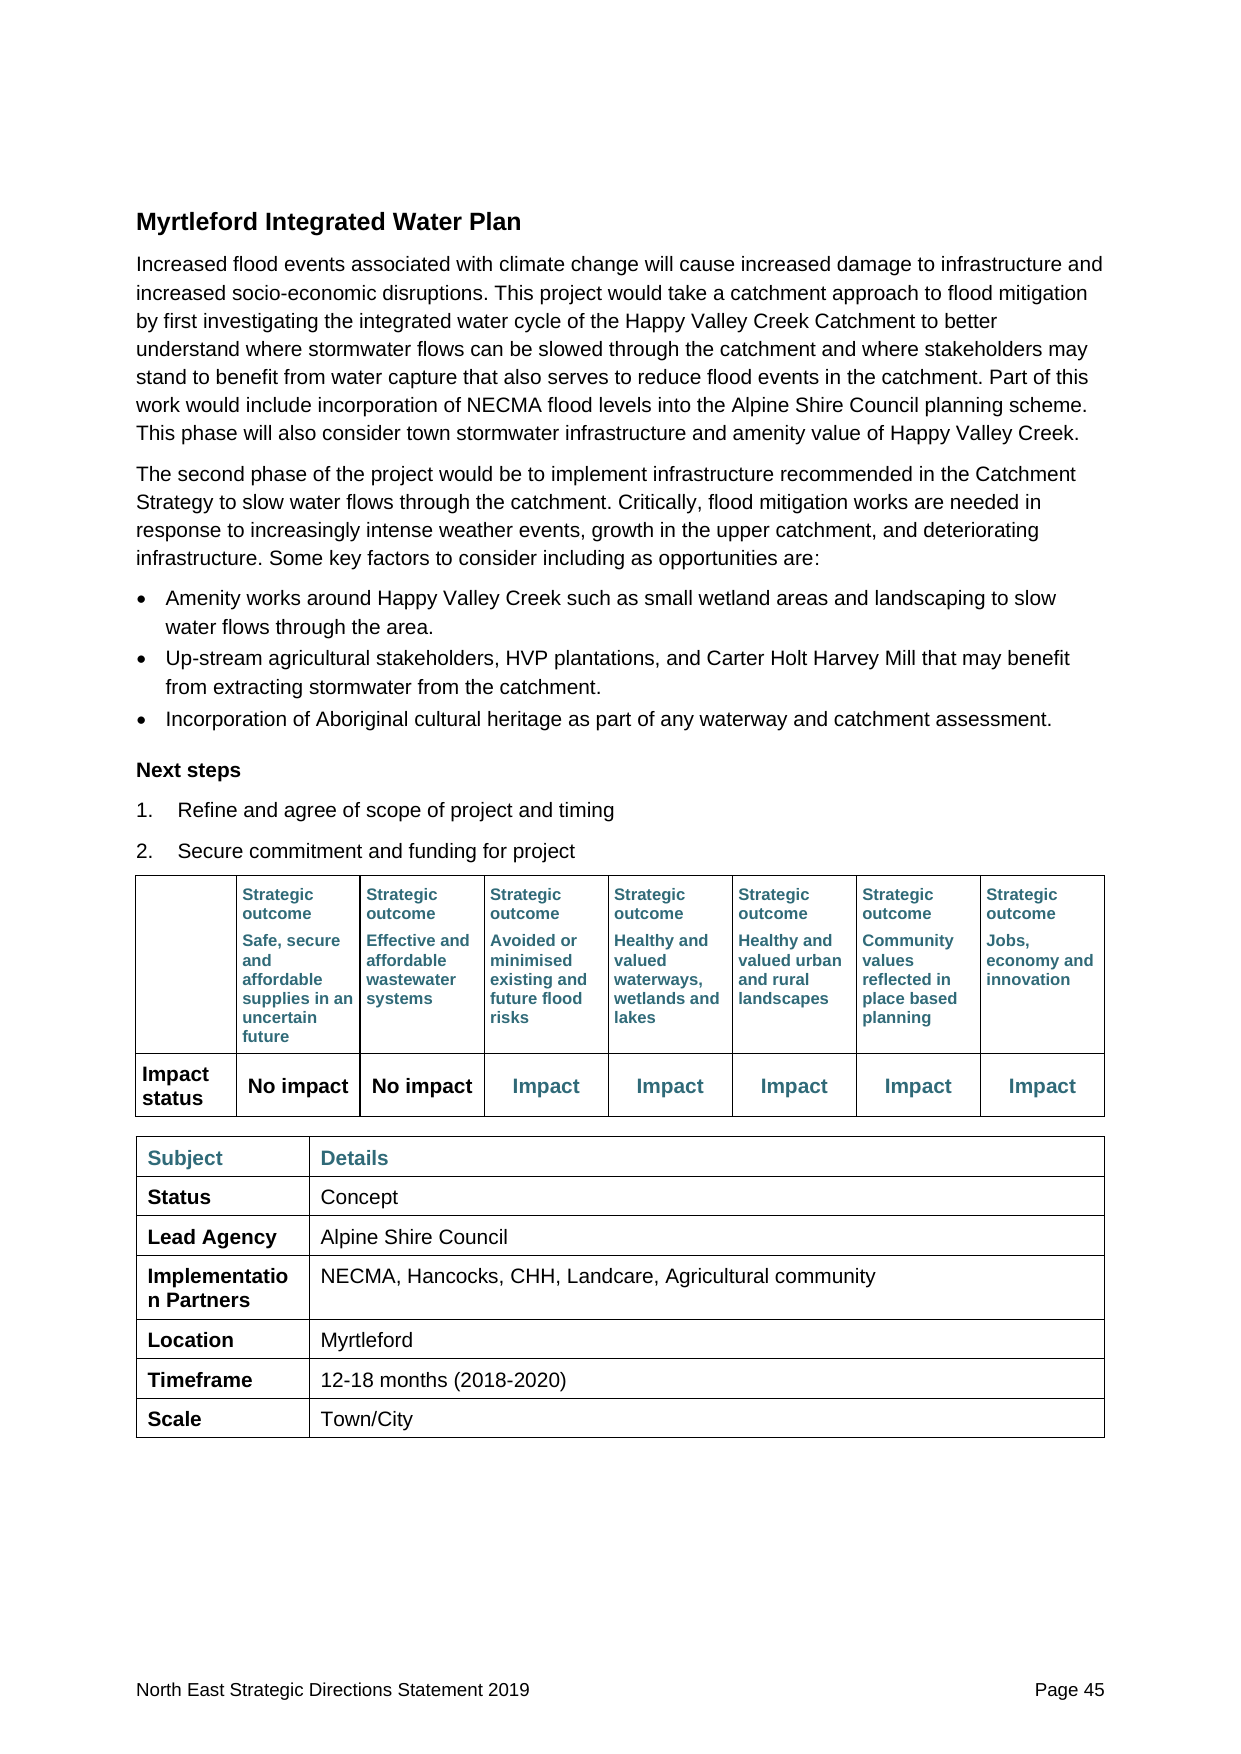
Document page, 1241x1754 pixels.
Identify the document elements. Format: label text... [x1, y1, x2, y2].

table_cell Alpine Shire Council [310, 1216, 1104, 1255]
table_cell Concept [310, 1177, 1104, 1215]
table_header Strategic outcome Healthy and valued waterways, wetlands and lakes [609, 876, 732, 1052]
table_cell Scale [137, 1399, 309, 1437]
subtitle Next steps [136, 756, 1104, 781]
table_cell Impact [485, 1054, 608, 1116]
table_header Strategic outcome Community values reflected in place based planning [857, 876, 980, 1052]
table_header Strategic outcome Safe, secure and affordable supplies in an uncertain future [237, 876, 359, 1052]
table_cell Location [137, 1320, 309, 1358]
subtitle Myrtleford Integrated Water Plan [136, 206, 1104, 236]
table_header Strategic outcome Avoided or minimised existing and future flood risks [485, 876, 608, 1052]
text Amenity works around Happy Valley Creek such as small wetland areas and landscaping to slow water flows through the area. [136, 582, 1104, 639]
table_cell Impact status [136, 1054, 236, 1116]
text Up-stream agricultural stakeholders, HVP plantations, and Carter Holt Harvey Mill that may benefit from extracting stormwater from the catchment. [136, 643, 1104, 699]
table_cell No impact [237, 1054, 359, 1116]
table_cell Implementation Partners [137, 1256, 309, 1318]
table_cell Impact [733, 1054, 856, 1116]
table_cell Impact [981, 1054, 1104, 1116]
table_header Subject [137, 1137, 309, 1176]
table_cell No impact [361, 1054, 484, 1116]
table_cell Lead Agency [137, 1216, 309, 1255]
list Refine and agree of scope of project and timing [136, 794, 1104, 822]
table_cell NECMA, Hancocks, CHH, Landcare, Agricultural community [310, 1256, 1104, 1318]
table_header [136, 876, 236, 1052]
table_cell Impact [857, 1054, 980, 1116]
table_header Strategic outcome Effective and affordable wastewater systems [361, 876, 484, 1052]
table_cell Impact [609, 1054, 732, 1116]
text Increased flood events associated with climate change will cause increased damage to infrastructure and increased socio-economic disruptions. This project would take a catchment approach to flood mitigation by first investigating the integrated water cycle of the Happy Valley Creek Catchment to better understand where stormwater flows can be slowed through the catchment and where stakeholders may stand to benefit from water capture that also serves to reduce flood events in the catchment. Part of this work would include incorporation of NECMA flood levels into the Alpine Shire Council planning scheme. This phase will also consider town stormwater infrastructure and amenity value of Happy Valley Creek. [136, 248, 1104, 445]
text Incorporation of Aboriginal cultural heritage as part of any waterway and catchment assessment. [136, 703, 1104, 731]
table_cell Myrtleford [310, 1320, 1104, 1358]
table_cell Town/City [310, 1399, 1104, 1437]
text Secure commitment and funding for project [136, 834, 1104, 863]
table_cell Status [137, 1177, 309, 1215]
table_cell 12-18 months (2018-2020) [310, 1359, 1104, 1398]
table_header Strategic outcome Jobs, economy and innovation [981, 876, 1104, 1052]
table_header Strategic outcome Healthy and valued urban and rural landscapes [733, 876, 856, 1052]
table_header Details [310, 1137, 1104, 1176]
text The second phase of the project would be to implement infrastructure recommended in the Catchment Strategy to slow water flows through the catchment. Critically, flood mitigation works are needed in response to increasingly intense weather events, growth in the upper catchment, and deteriorating infrastructure. Some key factors to consider including as opportunities are: [136, 457, 1104, 570]
table_cell Timeframe [137, 1359, 309, 1398]
